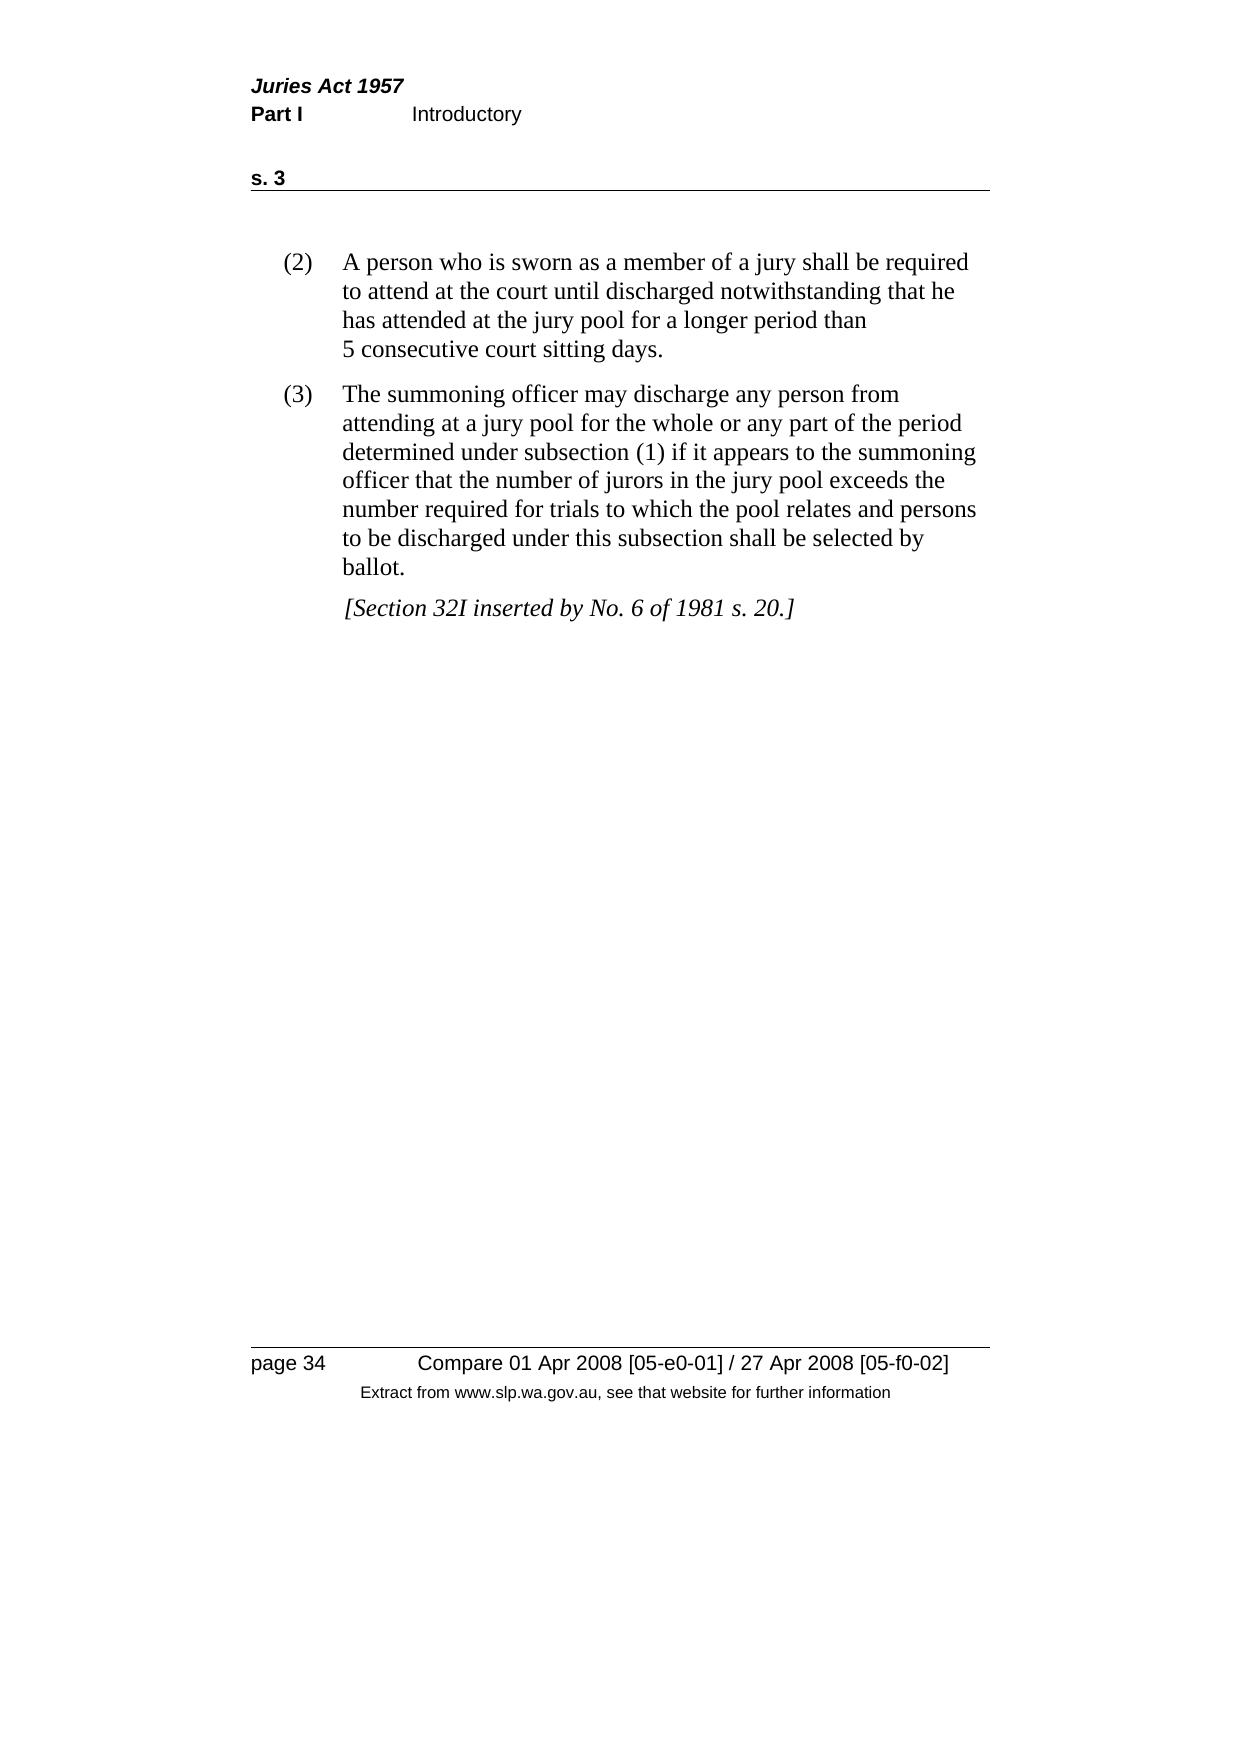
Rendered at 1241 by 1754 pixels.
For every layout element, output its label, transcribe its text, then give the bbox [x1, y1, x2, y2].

text (2) A person who is sworn as a member of a jury shall be required to attend at the court until discharged notwithstanding that he has attended at the jury pool for a longer period than 5 consecutive court sitting days. [251, 247, 990, 362]
text (3) The summoning officer may discharge any person from attending at a jury pool for the whole or any part of the period determined under subsection (1) if it appears to the summoning officer that the number of jurors in the jury pool exceeds the number required for trials to which the pool relates and persons to be discharged under this subsection shall be selected by ballot. [251, 379, 990, 580]
text [Section 32I inserted by No. 6 of 1981 s. 20.] [251, 593, 990, 622]
